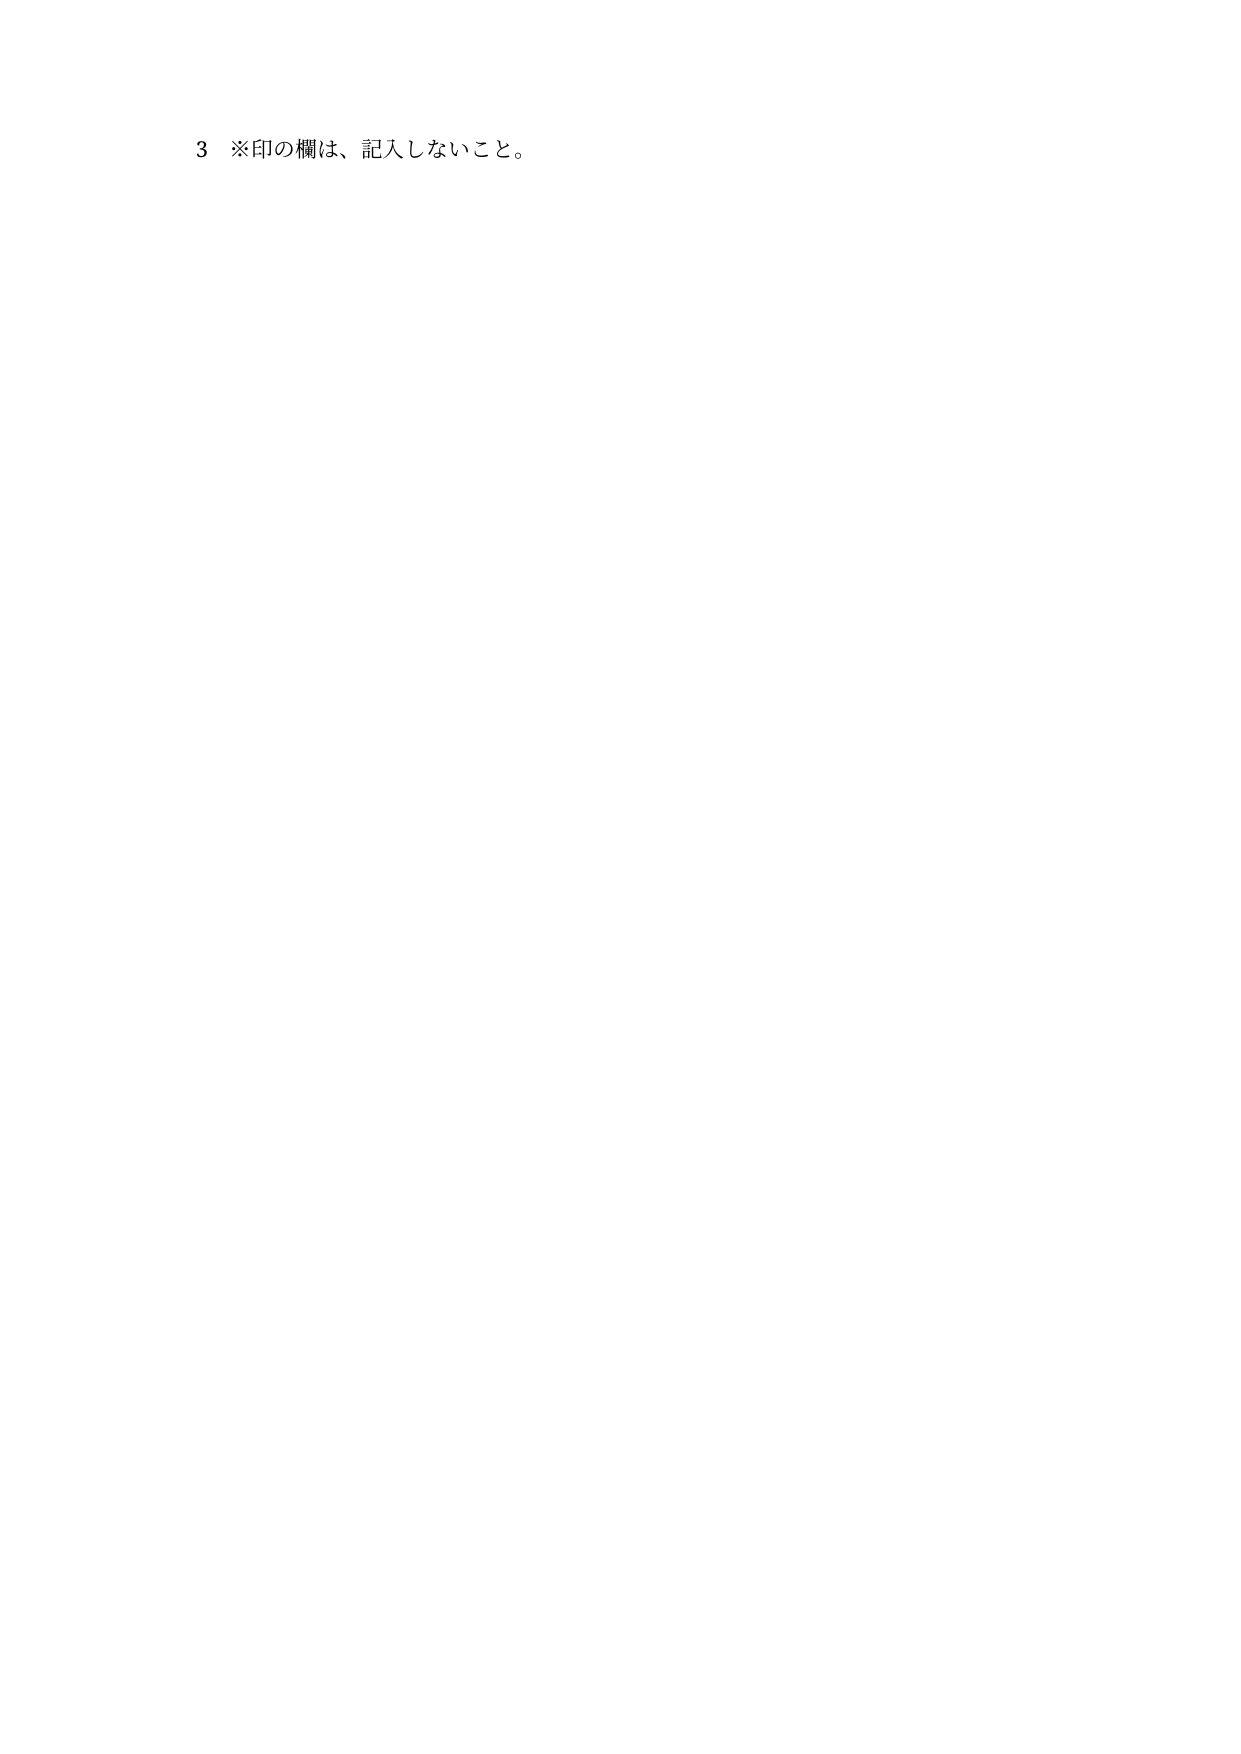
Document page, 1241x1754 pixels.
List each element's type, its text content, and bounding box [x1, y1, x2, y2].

text 3 ※印の欄は、記入しないこと。 [130, 130, 1134, 165]
